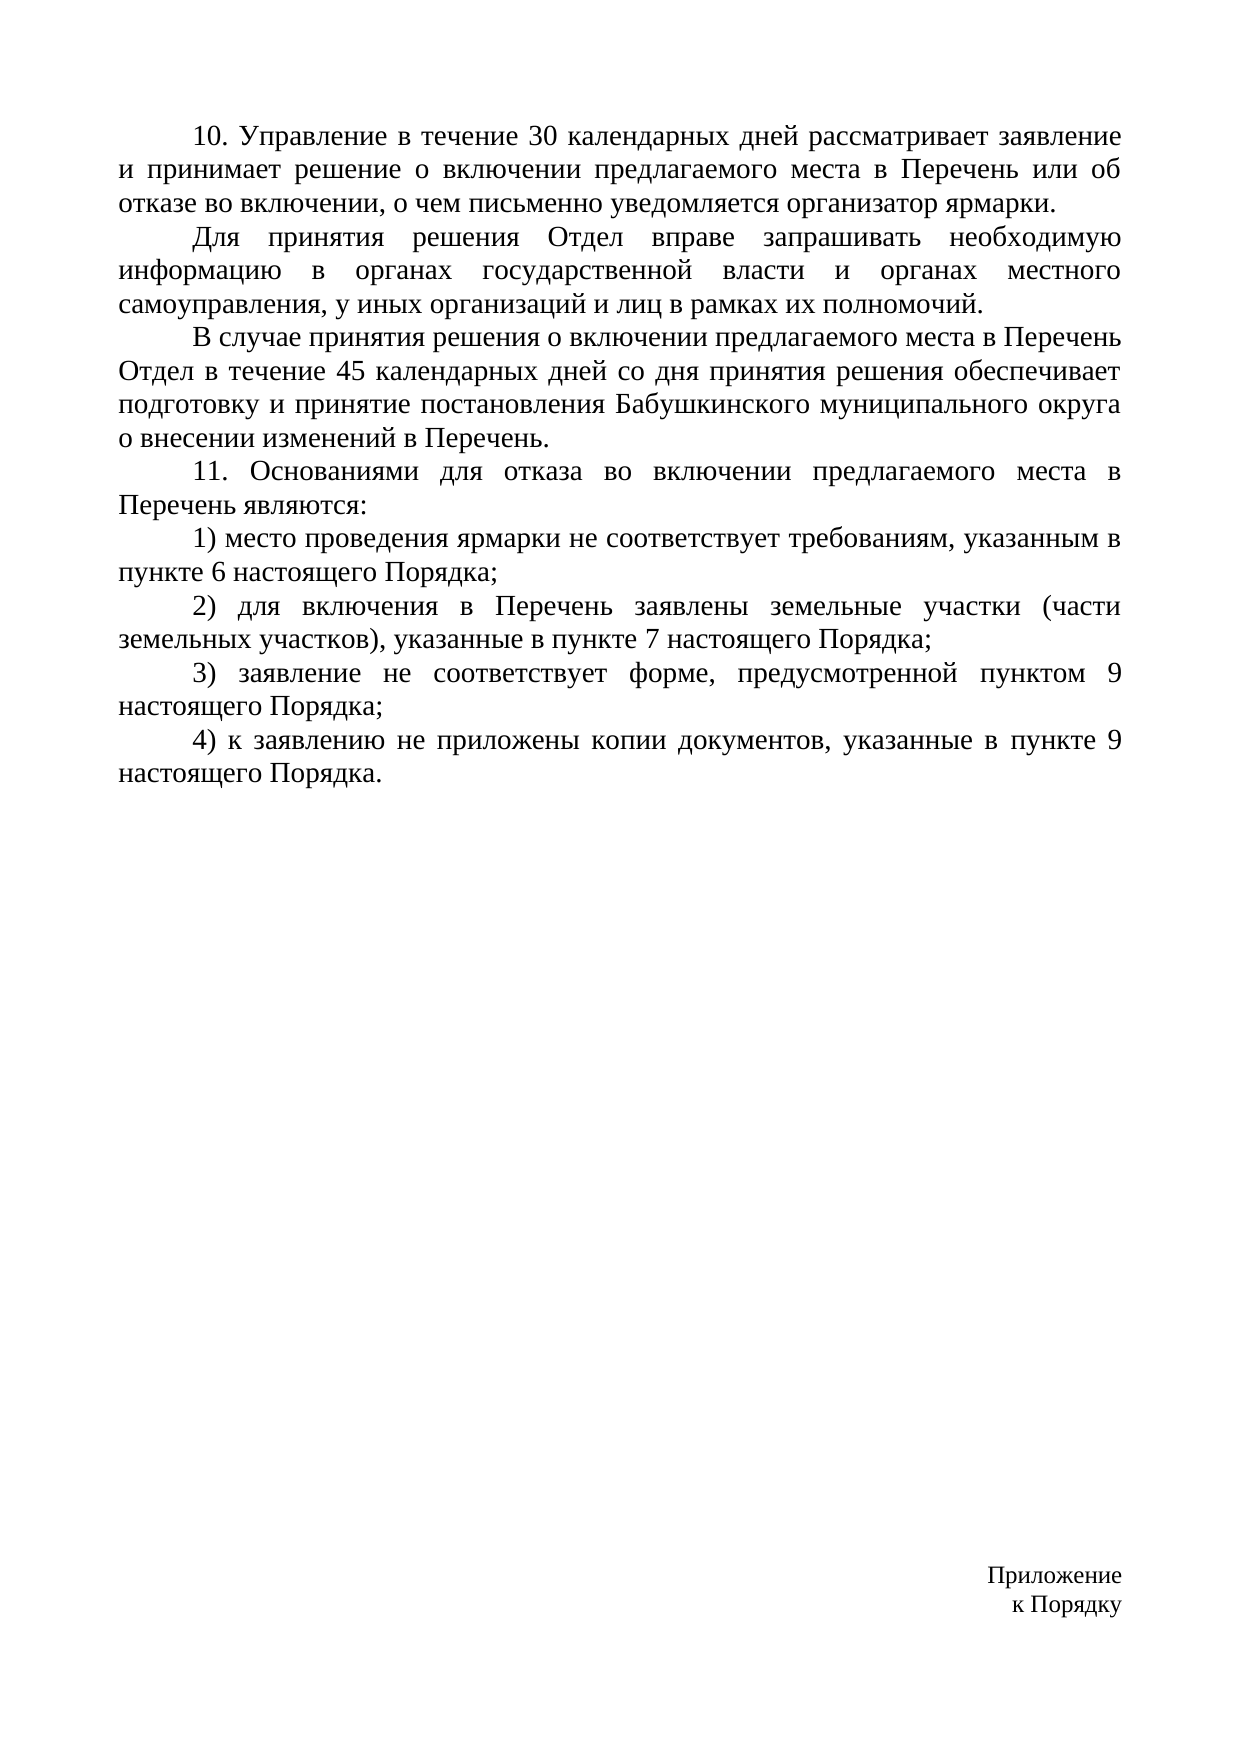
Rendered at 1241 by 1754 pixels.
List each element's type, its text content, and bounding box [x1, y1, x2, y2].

text 1) место проведения ярмарки не соответствует требованиям, указанным в пункте 6 настоящего Порядка; [118, 521, 1122, 588]
text Для принятия решения Отдел вправе запрашивать необходимую информацию в органах государственной власти и органах местного самоуправления, у иных организаций и лиц в рамках их полномочий. [118, 219, 1122, 319]
text Приложение [118, 1560, 1122, 1589]
text В случае принятия решения о включении предлагаемого места в Перечень Отдел в течение 45 календарных дней со дня принятия решения обеспечивает подготовку и принятие постановления Бабушкинского муниципального округа о внесении изменений в Перечень. [118, 319, 1122, 453]
text к Порядку [118, 1589, 1122, 1618]
text 10. Управление в течение 30 календарных дней рассматривает заявление и принимает решение о включении предлагаемого места в Перечень или об отказе во включении, о чем письменно уведомляется организатор ярмарки. [118, 118, 1122, 219]
text 11. Основаниями для отказа во включении предлагаемого места в Перечень являются: [118, 453, 1122, 521]
text 4) к заявлению не приложены копии документов, указанные в пункте 9 настоящего Порядка. [118, 722, 1122, 789]
text 3) заявление не соответствует форме, предусмотренной пунктом 9 настоящего Порядка; [118, 655, 1122, 722]
text 2) для включения в Перечень заявлены земельные участки (части земельных участков), указанные в пункте 7 настоящего Порядка; [118, 588, 1122, 655]
